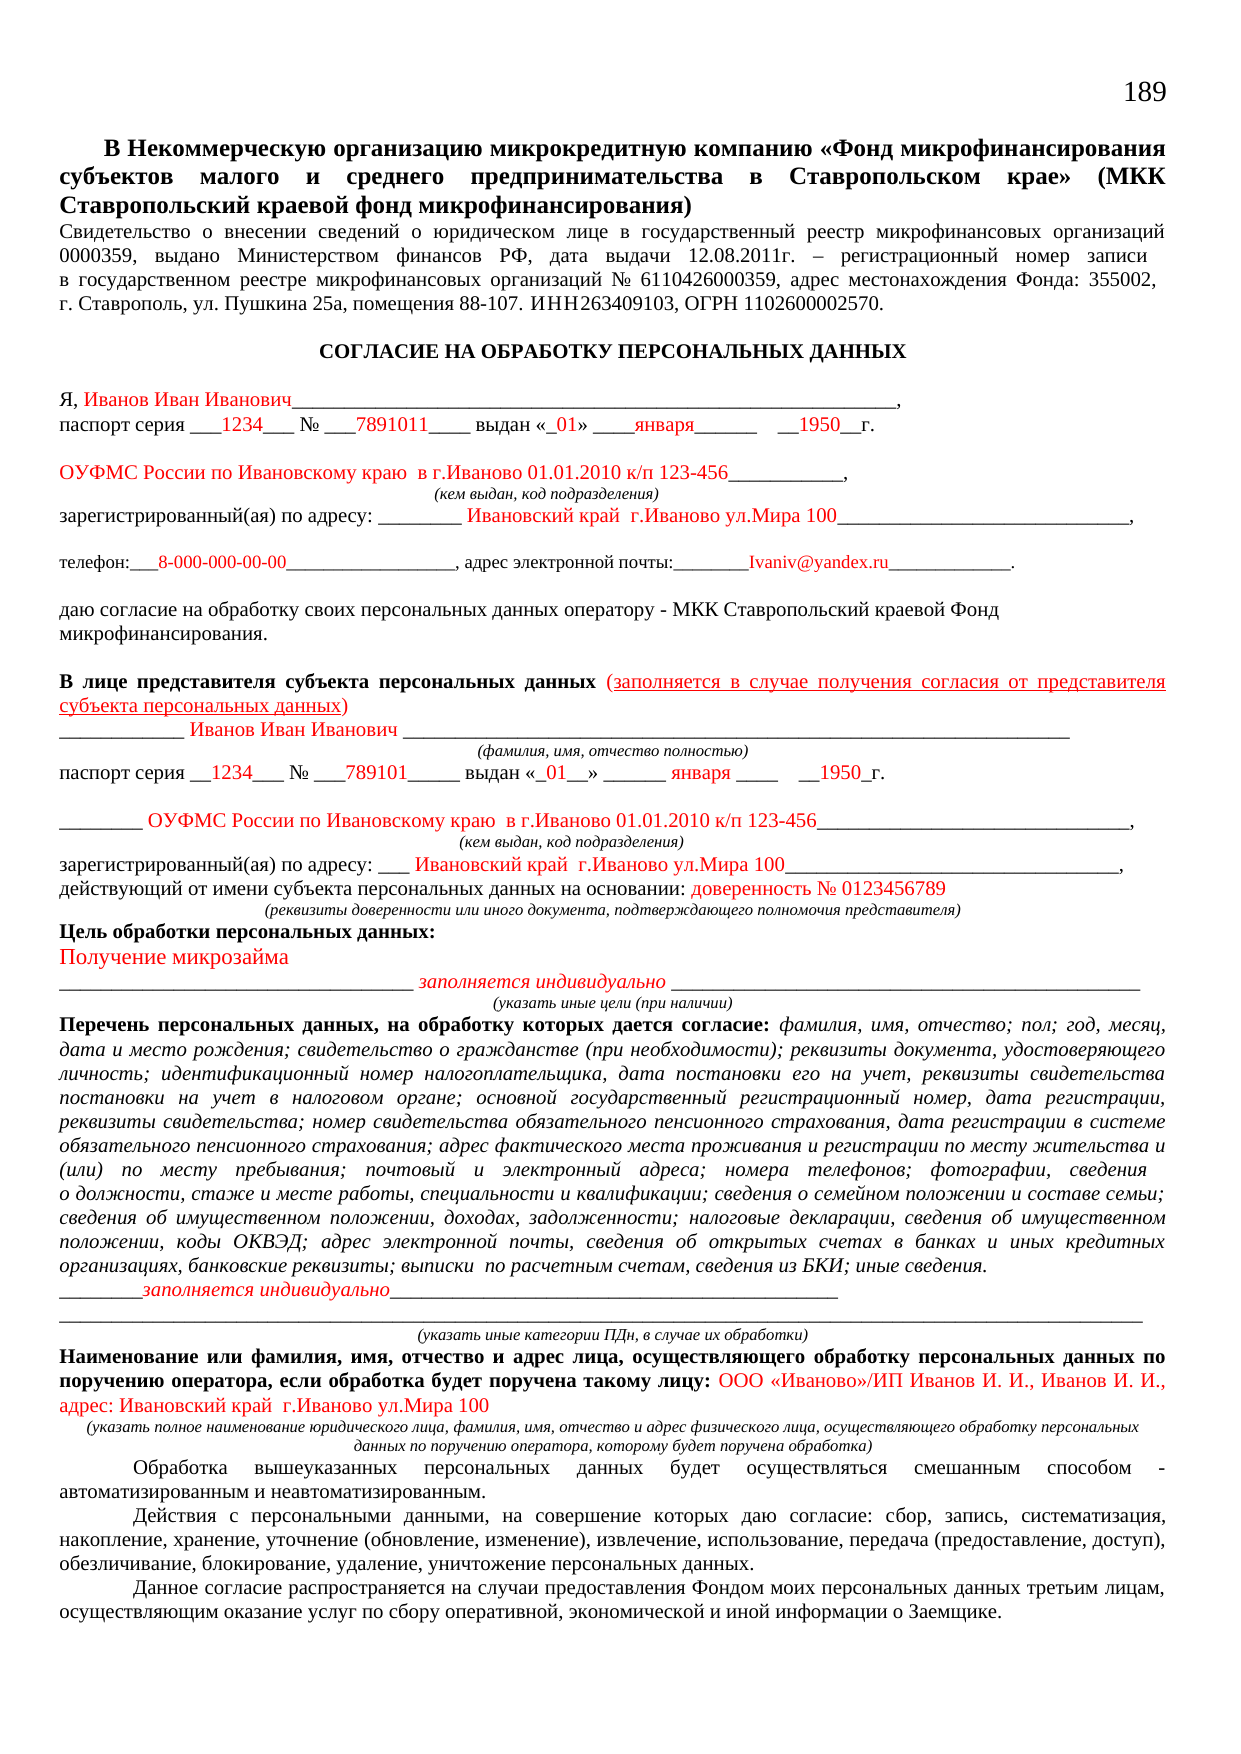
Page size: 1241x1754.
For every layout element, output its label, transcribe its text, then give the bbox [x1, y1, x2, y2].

text __________________________________ заполняется индивидуально _____________________________________________ [59, 969, 1167, 993]
text зарегистрированный(ая) по адресу: ___ Ивановский край г.Иваново ул.Мира 100________________________________, [59, 851, 1167, 876]
text паспорт серия __1234___ № ___789101_____ выдан «_01__» ______ января ____ __1950_г. [59, 760, 1167, 784]
text действующий от имени субъекта персональных данных на основании: доверенность № 0123456789 [59, 876, 1167, 899]
text Свидетельство о внесении сведений о юридическом лице в государственный реестр микрофинансовых организаций 0000359, выдано Министерством финансов РФ, дата выдачи 12.08.2011г. – регистрационный номер записи в государственном реестре микрофинансовых организаций № 6110426000359, адрес местонахождения Фонда: 355002, г. Ставрополь, ул. Пушкина 25а, помещения 88-107. ИНН263409103, ОГРН 1102600002570. [59, 219, 1167, 315]
text Получение микрозайма [59, 943, 1167, 969]
text Обработка вышеуказанных персональных данных будет осуществляться смешанным способом - автоматизированным и неавтоматизированным. [59, 1455, 1167, 1503]
text ________ ОУФМС России по Ивановскому краю в г.Иваново 01.01.2010 к/п 123-456______________________________, [59, 808, 1167, 832]
text паспорт серия ___1234___ № ___7891011____ выдан «_01» ____января______ __1950__г. [59, 411, 1167, 436]
text ________заполняется индивидуально___________________________________________ [59, 1277, 1167, 1301]
text Наименование или фамилия, имя, отчество и адрес лица, осуществляющего обработку персональных данных по поручению оператора, если обработка будет поручена такому лицу: ООО «Иваново»/ИП Иванов И. И., Иванов И. И., адрес: Ивановский край г.Иваново ул.Мира 100 [59, 1344, 1167, 1417]
text (фамилия, имя, отчество полностью) [59, 741, 1167, 760]
text Данное согласие распространяется на случаи предоставления Фондом моих персональных данных третьим лицам, осуществляющим оказание услуг по сбору оперативной, экономической и иной информации о Заемщике. [59, 1575, 1167, 1623]
text Я, Иванов Иван Иванович__________________________________________________________, [59, 387, 1167, 411]
text (кем выдан, код подразделения) [59, 484, 1167, 503]
text телефон:___8-000-000-00-00__________________, адрес электронной почты:________Ivaniv@yandex.ru_____________. [59, 551, 1167, 572]
text зарегистрированный(ая) по адресу: ________ Ивановский край г.Иваново ул.Мира 100____________________________, [59, 503, 1167, 527]
text СОГЛАСИЕ НА ОБРАБОТКУ ПЕРСОНАЛЬНЫХ ДАННЫХ [59, 339, 1167, 363]
text ____________ Иванов Иван Иванович ________________________________________________________________ [59, 717, 1167, 741]
text (указать полное наименование юридического лица, фамилия, имя, отчество и адрес физического лица, осуществляющего обработку персональных данных по поручению оператора, которому будет поручена обработка) [59, 1417, 1167, 1455]
text (реквизиты доверенности или иного документа, подтверждающего полномочия представителя) [59, 899, 1167, 919]
text ОУФМС России по Ивановскому краю в г.Иваново 01.01.2010 к/п 123-456___________, [59, 459, 1167, 484]
text Действия с персональными данными, на совершение которых даю согласие: сбор, запись, систематизация, накопление, хранение, уточнение (обновление, изменение), извлечение, использование, передача (предоставление, доступ), обезличивание, блокирование, удаление, уничтожение персональных данных. [59, 1503, 1167, 1575]
text (кем выдан, код подразделения) [59, 832, 1167, 851]
text Цель обработки персональных данных: [59, 919, 1167, 943]
text Перечень персональных данных, на обработку которых дается согласие: фамилия, имя, отчество; пол; год, месяц, дата и место рождения; свидетельство о гражданстве (при необходимости); реквизиты документа, удостоверяющего личность; идентификационный номер налогоплательщика, дата постановки его на учет, реквизиты свидетельства постановки на учет в налоговом органе; основной государственный регистрационный номер, дата регистрации, реквизиты свидетельства; номер свидетельства обязательного пенсионного страхования, дата регистрации в системе обязательного пенсионного страхования; адрес фактического места проживания и регистрации по месту жительства и (или) по месту пребывания; почтовый и электронный адреса; номера телефонов; фотографии, сведения о должности, стаже и месте работы, специальности и квалификации; сведения о семейном положении и составе семьи; сведения об имущественном положении, доходах, задолженности; налоговые декларации, сведения об имущественном положении, коды ОКВЭД; адрес электронной почты, сведения об открытых счетах в банках и иных кредитных организациях, банковские реквизиты; выписки по расчетным счетам, сведения из БКИ; иные сведения. [59, 1012, 1167, 1277]
text (указать иные цели (при наличии) [59, 993, 1167, 1012]
text В Некоммерческую организацию микрокредитную компанию «Фонд микрофинансирования субъектов малого и среднего предпринимательства в Ставропольском крае» (МКК Ставропольский краевой фонд микрофинансирования) [59, 133, 1167, 219]
text (указать иные категории ПДн, в случае их обработки) [59, 1325, 1167, 1344]
text ________________________________________________________________________________________________________ [59, 1301, 1167, 1325]
text В лице представителя субъекта персональных данных (заполняется в случае получения согласия от представителя субъекта персональных данных) [59, 669, 1167, 717]
text даю согласие на обработку своих персональных данных оператору - МКК Ставропольский краевой Фонд микрофинансирования. [59, 597, 1167, 645]
